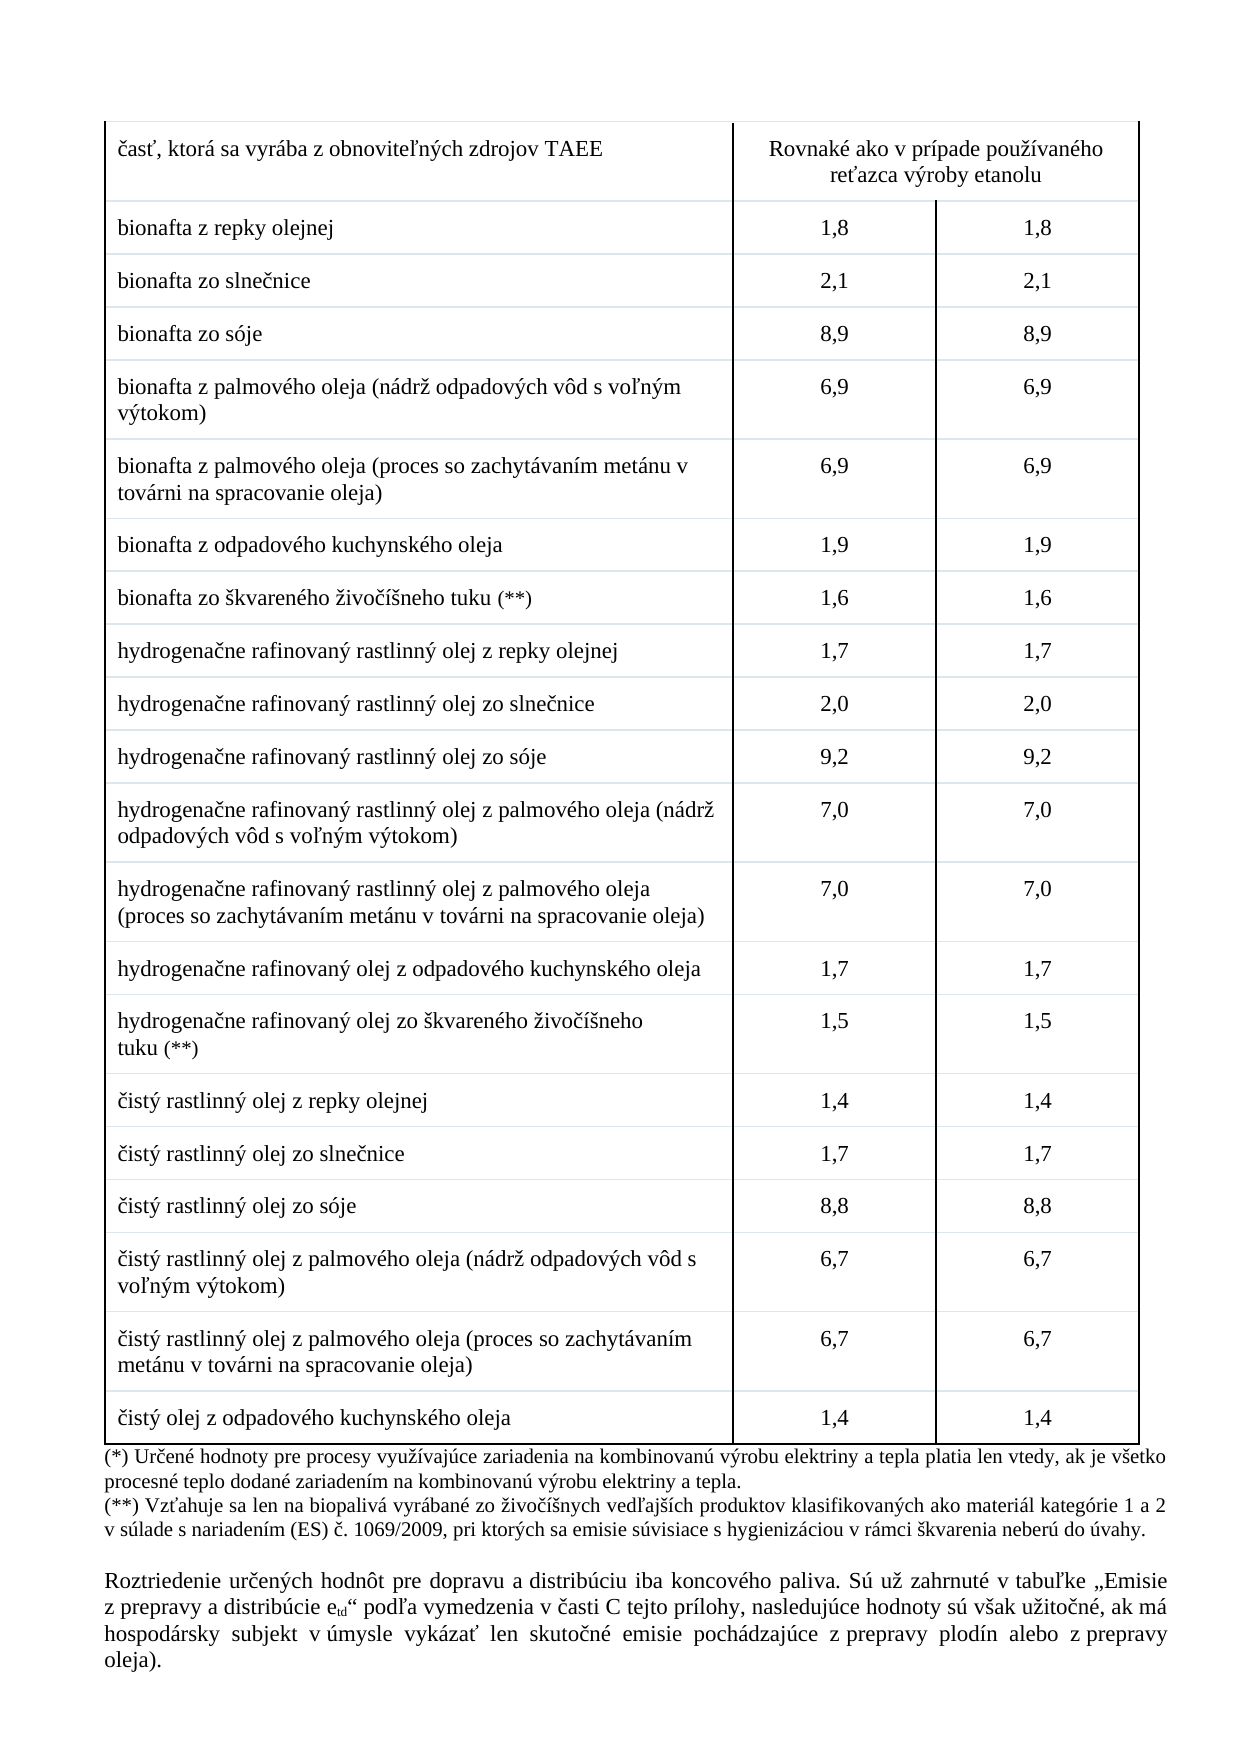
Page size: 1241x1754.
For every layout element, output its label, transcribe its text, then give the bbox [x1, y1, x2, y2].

table_cell 9,2 [937, 731, 1138, 782]
text Roztriedenie určených hodnôt pre dopravu a distribúciu iba koncového paliva. Sú už zahrnuté v tabuľke „Emisie z prepravy a distribúcie etd“ podľa vymedzenia v časti C tejto prílohy, nasledujúce hodnoty sú však užitočné, ak má hospodársky subjekt v úmysle vykázať len skutočné emisie pochádzajúce z prepravy plodín alebo z prepravy oleja). [104, 1567, 1168, 1672]
table_cell čistý olej z odpadového kuchynského oleja [106, 1392, 732, 1443]
table_cell 7,0 [734, 863, 935, 941]
table_cell 1,7 [937, 942, 1138, 993]
table_cell hydrogenačne rafinovaný rastlinný olej z palmového oleja (nádrž odpadových vôd s voľným výtokom) [106, 784, 732, 861]
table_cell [734, 122, 1138, 200]
table_cell 6,7 [937, 1233, 1138, 1311]
table_cell čistý rastlinný olej z repky olejnej [106, 1074, 732, 1126]
table_cell 1,7 [937, 625, 1138, 676]
table_cell 1,6 [937, 572, 1138, 623]
table_cell 1,8 [734, 202, 935, 253]
table_cell 1,9 [937, 519, 1138, 570]
table_cell bionafta zo škvareného živočíšneho tuku (**) [106, 572, 732, 623]
table_cell hydrogenačne rafinovaný rastlinný olej z repky olejnej [106, 625, 732, 676]
table_cell 1,4 [937, 1392, 1138, 1443]
table_cell 6,9 [937, 440, 1138, 517]
table_cell 1,4 [734, 1074, 935, 1126]
table_cell 1,4 [734, 1392, 935, 1443]
table_cell 1,7 [734, 625, 935, 676]
table_cell 1,7 [937, 1127, 1138, 1178]
table_cell 1,5 [734, 995, 935, 1073]
table_cell 8,8 [937, 1180, 1138, 1231]
table_cell 1,8 [937, 202, 1138, 253]
table_cell 6,9 [734, 440, 935, 517]
table_cell čistý rastlinný olej zo sóje [106, 1180, 732, 1231]
table_cell hydrogenačne rafinovaný rastlinný olej zo sóje [106, 731, 732, 782]
table_cell 8,9 [937, 308, 1138, 359]
text (**) Vzťahuje sa len na biopalivá vyrábané zo živočíšnych vedľajších produktov klasifikovaných ako materiál kategórie 1 a 2 v súlade s nariadením (ES) č. 1069/2009, pri ktorých sa emisie súvisiace s hygienizáciou v rámci škvarenia neberú do úvahy. [104, 1493, 1168, 1541]
table_cell 1,7 [734, 942, 935, 993]
table_cell 7,0 [937, 863, 1138, 941]
table_cell 6,9 [734, 361, 935, 438]
table_cell 1,5 [937, 995, 1138, 1073]
table_cell 6,9 [937, 361, 1138, 438]
table_cell 7,0 [937, 784, 1138, 861]
table_cell 6,7 [734, 1233, 935, 1311]
table_cell 8,8 [734, 1180, 935, 1231]
table_cell 1,9 [734, 519, 935, 570]
table_cell 6,7 [734, 1312, 935, 1390]
table_cell 8,9 [734, 308, 935, 359]
table_cell 6,7 [937, 1312, 1138, 1390]
table_cell hydrogenačne rafinovaný rastlinný olej z palmového oleja (proces so zachytávaním metánu v továrni na spracovanie oleja) [106, 863, 732, 941]
table_cell bionafta z odpadového kuchynského oleja [106, 519, 732, 570]
table_cell čistý rastlinný olej zo slnečnice [106, 1127, 732, 1178]
text (*) Určené hodnoty pre procesy využívajúce zariadenia na kombinovanú výrobu elektriny a tepla platia len vtedy, ak je všetko procesné teplo dodané zariadením na kombinovanú výrobu elektriny a tepla. [104, 1444, 1168, 1493]
table_cell bionafta zo sóje [106, 308, 732, 359]
table_cell 9,2 [734, 731, 935, 782]
table_cell časť, ktorá sa vyrába z obnoviteľných zdrojov TAEE [106, 122, 733, 200]
table_cell bionafta z palmového oleja (nádrž odpadových vôd s voľným výtokom) [106, 361, 732, 438]
table_cell 2,0 [937, 678, 1138, 729]
table_cell 1,6 [734, 572, 935, 623]
table_cell 7,0 [734, 784, 935, 861]
table_cell hydrogenačne rafinovaný olej zo škvareného živočíšneho tuku (**) [106, 995, 732, 1073]
table_cell bionafta zo slnečnice [106, 255, 732, 306]
table_cell 2,0 [734, 678, 935, 729]
table_cell bionafta z repky olejnej [106, 202, 732, 253]
table_cell čistý rastlinný olej z palmového oleja (proces so zachytávaním metánu v továrni na spracovanie oleja) [106, 1312, 732, 1390]
table_cell bionafta z palmového oleja (proces so zachytávaním metánu v továrni na spracovanie oleja) [106, 440, 732, 517]
table_cell hydrogenačne rafinovaný rastlinný olej zo slnečnice [106, 678, 732, 729]
table_cell čistý rastlinný olej z palmového oleja (nádrž odpadových vôd s voľným výtokom) [106, 1233, 732, 1311]
table_cell hydrogenačne rafinovaný olej z odpadového kuchynského oleja [106, 942, 732, 993]
table_cell 2,1 [937, 255, 1138, 306]
table_cell 2,1 [734, 255, 935, 306]
table_cell 1,4 [937, 1074, 1138, 1126]
table_cell 1,7 [734, 1127, 935, 1178]
